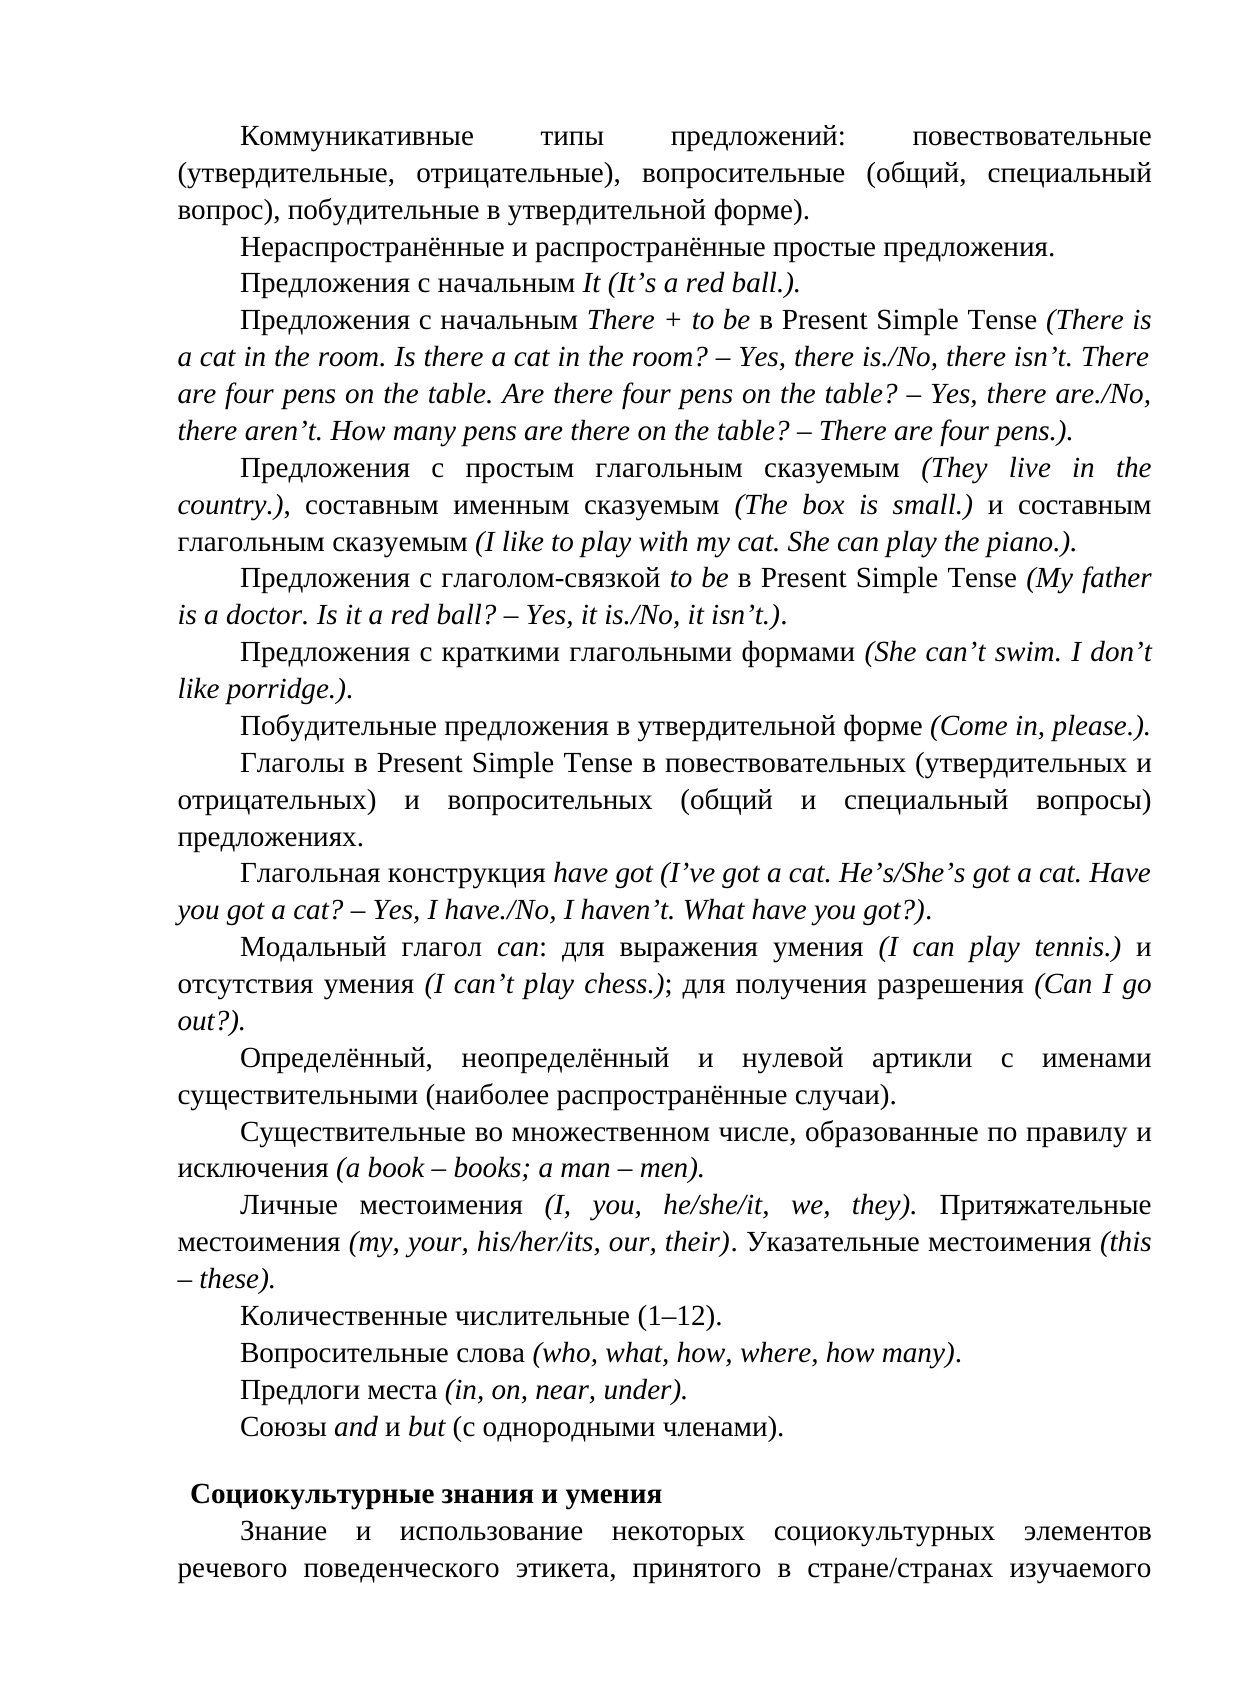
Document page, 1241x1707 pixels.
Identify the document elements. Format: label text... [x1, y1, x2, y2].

text Побудительные предложения в утвердительной форме (Come in, please.). [177, 708, 1152, 742]
text Модальный глагол can: для выражения умения (I can play tennis.) и отсутствия умения (I can’t play chess.); для получения разрешения (Can I go out?). [177, 929, 1152, 1037]
text Вопросительные слова (who, what, how, where, how many). [177, 1335, 1152, 1368]
text Существительные во множественном числе, образованные по правилу и исключения (a book – books; a man – men). [177, 1114, 1152, 1184]
text Глагольная конструкция have got (I’ve got a cat. He’s/She’s got a cat. Have you got a cat? – Yes, I have./No, I haven’t. What have you got?). [177, 856, 1152, 926]
text Количественные числительные (1–12). [177, 1298, 1152, 1332]
text Определённый, неопределённый и нулевой артикли c именами существительными (наиболее распространённые случаи). [177, 1040, 1152, 1110]
text Нераспространённые и распространённые простые предложения. [177, 229, 1152, 262]
text Предложения с начальным It (It’s a red ball.). [177, 266, 1152, 299]
text Союзы and и but (c однородными членами). [177, 1409, 1152, 1442]
text Глаголы в Present Simple Tense в повествовательных (утвердительных и отрицательных) и вопросительных (общий и специальный вопросы) предложениях. [177, 745, 1152, 852]
text Коммуникативные типы предложений: повествовательные (утвердительные, отрицательные), вопросительные (общий, специальный вопрос), побудительные в утвердительной форме). [177, 118, 1152, 225]
text Предложения с краткими глагольными формами (She can’t swim. I don’t like porridge.). [177, 634, 1152, 705]
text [177, 1513, 1152, 1584]
text Социокультурные знания и умения [190, 1476, 1152, 1510]
text Личные местоимения (I, you, he/she/it, we, they). Притяжательные местоимения (my, your, his/her/its, our, their). Указательные местоимения (this – these). [177, 1187, 1152, 1295]
text Предлоги места (in, on, near, under). [177, 1372, 1152, 1405]
text Предложения с начальным There + to be в Present Simple Tense (There is a cat in the room. Is there a cat in the room? – Yes, there is./No, there isn’t. There are four pens on the table. Are there four pens on the table? – Yes, there are./No, there aren’t. How many pens are there on the table? – There are four pens.). [177, 302, 1152, 447]
text Предложения с глаголом-связкой to be в Present Simple Tense (My father is a doctor. Is it a red ball? – Yes, it is./No, it isn’t.). [177, 561, 1152, 631]
text Предложения с простым глагольным сказуемым (They live in the country.), составным именным сказуемым (The box is small.) и составным глагольным сказуемым (I like to play with my cat. She can play the piano.). [177, 450, 1152, 557]
